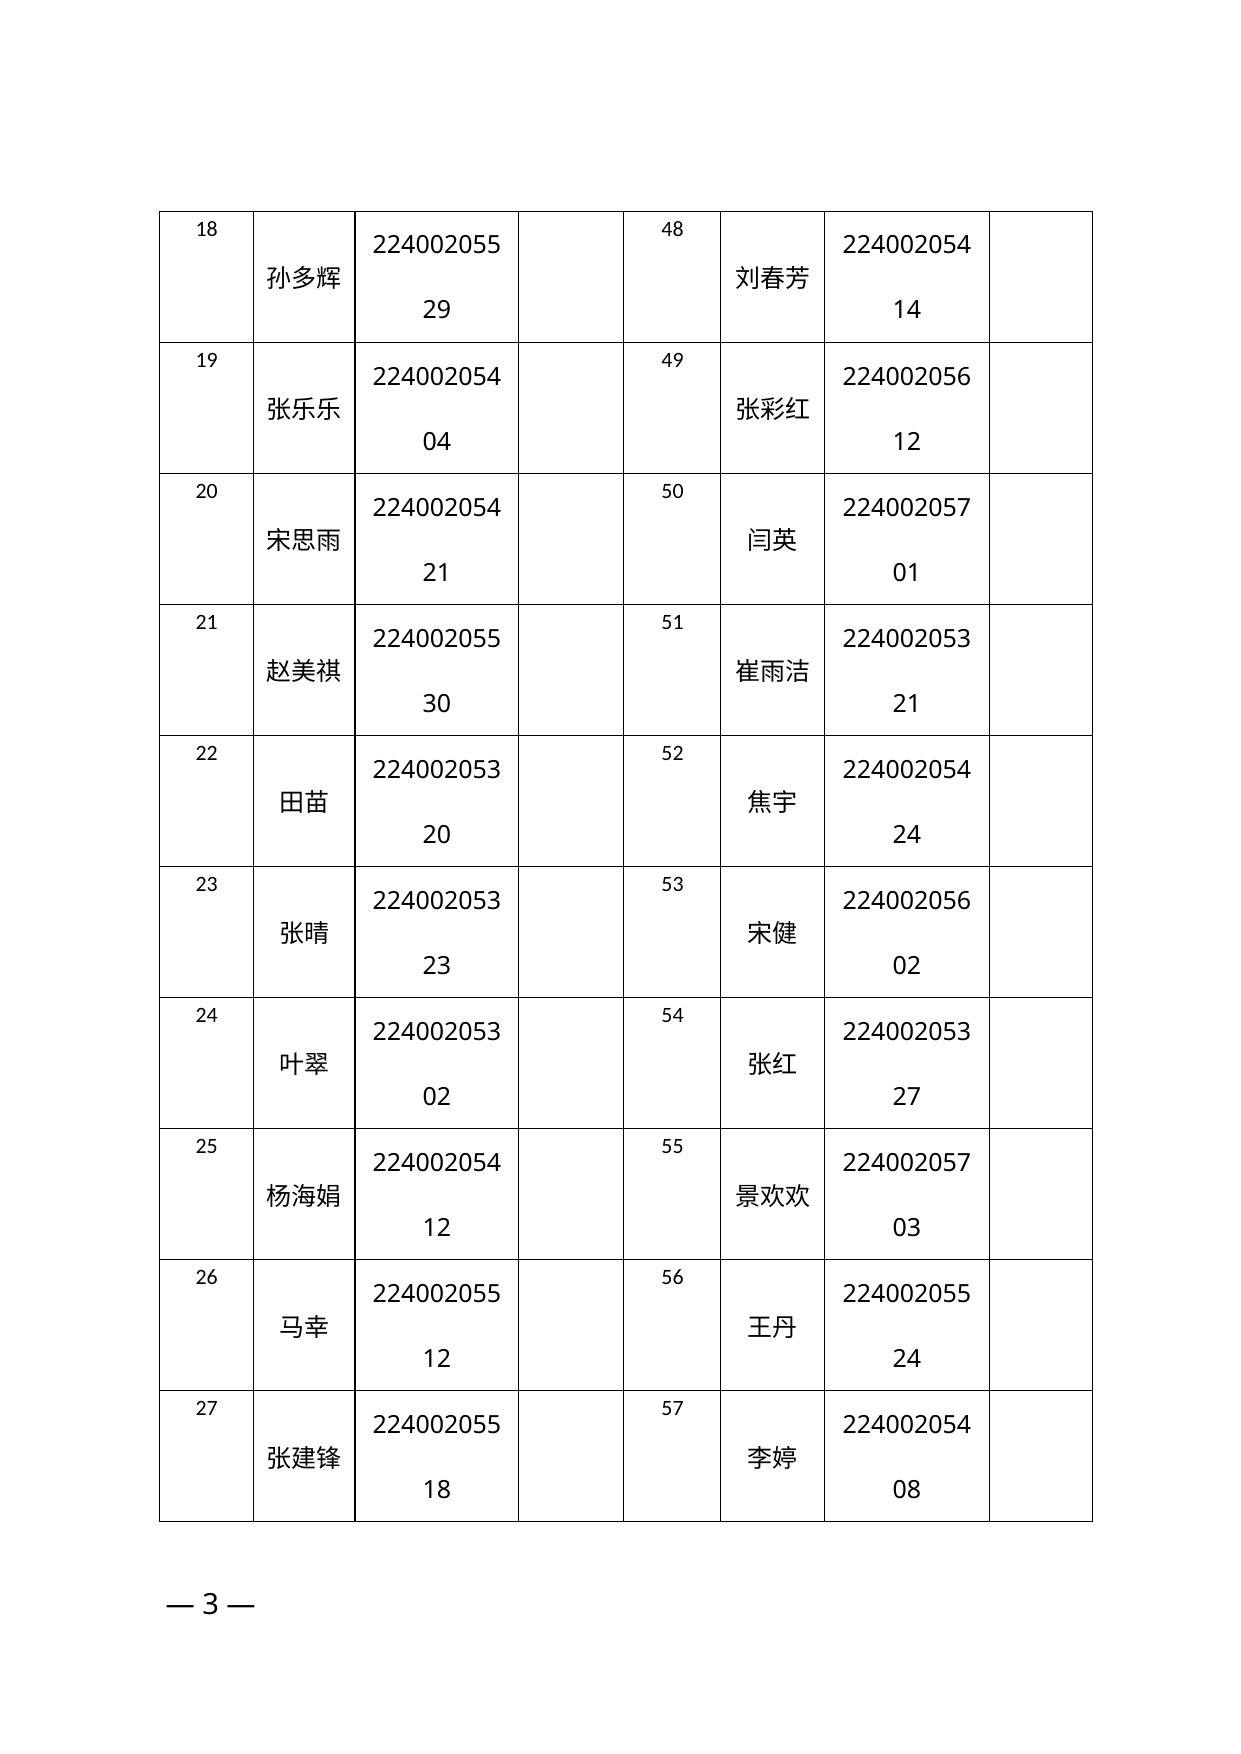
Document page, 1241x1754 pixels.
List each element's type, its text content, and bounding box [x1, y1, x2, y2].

table_cell 53 [624, 867, 720, 997]
table_cell 22400205602 [825, 867, 989, 997]
table_cell 景欢欢 [721, 1129, 824, 1259]
table_cell [990, 343, 1092, 473]
table_cell 48 [624, 212, 720, 342]
table_cell [990, 736, 1092, 866]
table_cell [990, 867, 1092, 997]
table_cell 22400205412 [356, 1129, 518, 1259]
table_cell 22400205320 [356, 736, 518, 866]
table_cell 21 [160, 605, 253, 735]
table_cell 56 [624, 1260, 720, 1390]
table_cell [519, 867, 623, 997]
table_cell 19 [160, 343, 253, 473]
table_cell 52 [624, 736, 720, 866]
table_cell 26 [160, 1260, 253, 1390]
table_cell [519, 1129, 623, 1259]
table_cell [990, 1129, 1092, 1259]
table_cell [990, 212, 1092, 342]
table_cell [519, 736, 623, 866]
table_cell 22400205703 [825, 1129, 989, 1259]
table_cell 22400205408 [825, 1391, 989, 1521]
table_cell 张晴 [254, 867, 354, 997]
table_cell 刘春芳 [721, 212, 824, 342]
table_cell 22400205302 [356, 998, 518, 1128]
table_cell 22400205518 [356, 1391, 518, 1521]
table_cell 49 [624, 343, 720, 473]
table_cell 杨海娟 [254, 1129, 354, 1259]
table_cell [519, 343, 623, 473]
table_cell 22400205612 [825, 343, 989, 473]
table_cell 22400205424 [825, 736, 989, 866]
table_cell [990, 1391, 1092, 1521]
table_cell 22400205524 [825, 1260, 989, 1390]
table_cell 18 [160, 212, 253, 342]
table_cell 宋健 [721, 867, 824, 997]
table_cell 27 [160, 1391, 253, 1521]
table_cell 54 [624, 998, 720, 1128]
table_cell 20 [160, 474, 253, 604]
table_cell [990, 474, 1092, 604]
table_cell 李婷 [721, 1391, 824, 1521]
table_cell [519, 605, 623, 735]
table_cell 田苗 [254, 736, 354, 866]
table_cell 24 [160, 998, 253, 1128]
table_cell [990, 605, 1092, 735]
table_cell [519, 474, 623, 604]
table_cell [990, 998, 1092, 1128]
table_cell [519, 998, 623, 1128]
table_cell 50 [624, 474, 720, 604]
table_cell 22400205421 [356, 474, 518, 604]
table_cell 焦宇 [721, 736, 824, 866]
table_cell 崔雨洁 [721, 605, 824, 735]
table_cell [519, 1260, 623, 1390]
table_cell 23 [160, 867, 253, 997]
table_cell [519, 1391, 623, 1521]
table_cell 22400205414 [825, 212, 989, 342]
table_cell 闫英 [721, 474, 824, 604]
table_cell 22400205327 [825, 998, 989, 1128]
table_cell 张彩红 [721, 343, 824, 473]
table_cell 51 [624, 605, 720, 735]
table_cell 张红 [721, 998, 824, 1128]
table_cell [519, 212, 623, 342]
table_cell 叶翠 [254, 998, 354, 1128]
table_cell 55 [624, 1129, 720, 1259]
table_cell 22400205323 [356, 867, 518, 997]
table_cell 22400205321 [825, 605, 989, 735]
table_cell 张乐乐 [254, 343, 354, 473]
table_cell 宋思雨 [254, 474, 354, 604]
table_cell [990, 1260, 1092, 1390]
table_cell 22400205529 [356, 212, 518, 342]
table_cell 张建锋 [254, 1391, 354, 1521]
table_cell 22400205512 [356, 1260, 518, 1390]
table_cell 22400205530 [356, 605, 518, 735]
table_cell 22400205701 [825, 474, 989, 604]
table_cell 孙多辉 [254, 212, 354, 342]
table_cell 57 [624, 1391, 720, 1521]
table_cell 25 [160, 1129, 253, 1259]
table_cell 马幸 [254, 1260, 354, 1390]
table_cell 22 [160, 736, 253, 866]
table_cell 22400205404 [356, 343, 518, 473]
table_cell 王丹 [721, 1260, 824, 1390]
table_cell 赵美祺 [254, 605, 354, 735]
